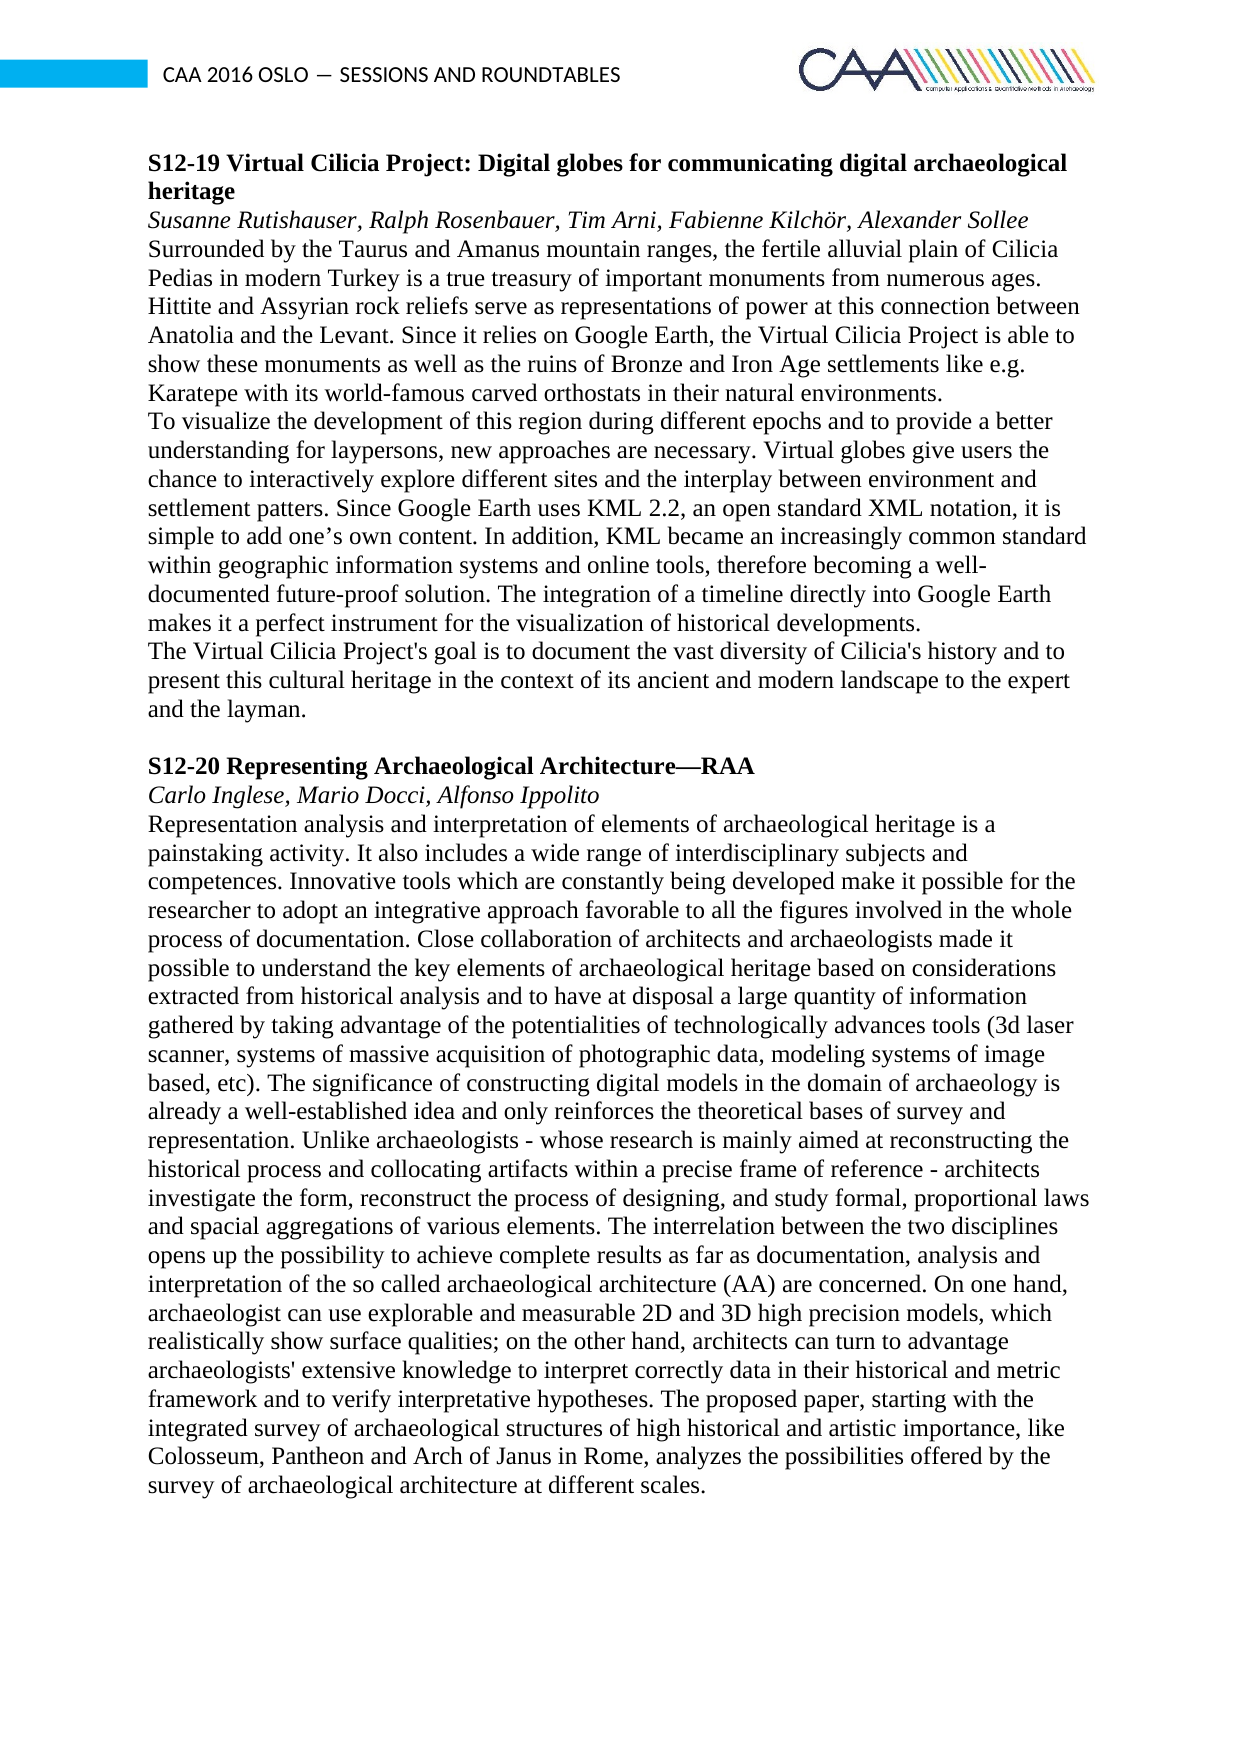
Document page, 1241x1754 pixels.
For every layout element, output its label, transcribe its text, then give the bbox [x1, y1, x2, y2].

text Representation analysis and interpretation of elements of archaeological heritage is a painstaking activity. It also includes a wide range of interdisciplinary subjects and competences. Innovative tools which are constantly being developed make it possible for the researcher to adopt an integrative approach favorable to all the figures involved in the whole process of documentation. Close collaboration of architects and archaeologists made it possible to understand the key elements of archaeological heritage based on considerations extracted from historical analysis and to have at disposal a large quantity of information gathered by taking advantage of the potentialities of technologically advances tools (3d laser scanner, systems of massive acquisition of photographic data, modeling systems of image based, etc). The significance of constructing digital models in the domain of archaeology is already a well-established idea and only reinforces the theoretical bases of survey and representation. Unlike archaeologists - whose research is mainly aimed at reconstructing the historical process and collocating artifacts within a precise frame of reference - architects investigate the form, reconstruct the process of designing, and study formal, proportional laws and spacial aggregations of various elements. The interrelation between the two disciplines opens up the possibility to achieve complete results as far as documentation, analysis and interpretation of the so called archaeological architecture (AA) are concerned. On one hand, archaeologist can use explorable and measurable 2D and 3D high precision models, which realistically show surface qualities; on the other hand, architects can turn to advantage archaeologists' extensive knowledge to interpret correctly data in their historical and metric framework and to verify interpretative hypotheses. The proposed paper, starting with the integrated survey of archaeological structures of high historical and artistic importance, like Colosseum, Pantheon and Arch of Janus in Rome, analyzes the possibilities offered by the survey of archaeological architecture at different scales. [148, 809, 1093, 1499]
text Surrounded by the Taurus and Amanus mountain ranges, the fertile alluvial plain of Cilicia Pedias in modern Turkey is a true treasury of important monuments from numerous ages. Hittite and Assyrian rock reliefs serve as representations of power at this connection between Anatolia and the Levant. Since it relies on Google Earth, the Virtual Cilicia Project is able to show these monuments as well as the ruins of Bronze and Iron Age settlements like e.g. Karatepe with its world-famous carved orthostats in their natural environments. [148, 234, 1093, 406]
text Carlo Inglese, Mario Docci, Alfonso Ippolito [148, 780, 1093, 809]
text S12-20 Representing Archaeological Architecture―RAA [148, 751, 1093, 780]
text S12-19 Virtual Cilicia Project: Digital globes for communicating digital archaeological heritage [148, 148, 1093, 205]
text To visualize the development of this region during different epochs and to provide a better understanding for laypersons, new approaches are necessary. Virtual globes give users the chance to interactively explore different sites and the interplay between environment and settlement patters. Since Google Earth uses KML 2.2, an open standard XML notation, it is simple to add one’s own content. In addition, KML became an increasingly common standard within geographic information systems and online tools, therefore becoming a well-documented future-proof solution. The integration of a timeline directly into Google Earth makes it a perfect instrument for the visualization of historical developments. [148, 406, 1093, 636]
picture [792, 42, 1100, 95]
text Susanne Rutishauser, Ralph Rosenbauer, Tim Arni, Fabienne Kilchör, Alexander Sollee [148, 205, 1093, 234]
text The Virtual Cilicia Project's goal is to document the vast diversity of Cilicia's history and to present this cultural heritage in the context of its ancient and modern landscape to the expert and the layman. [148, 636, 1093, 723]
